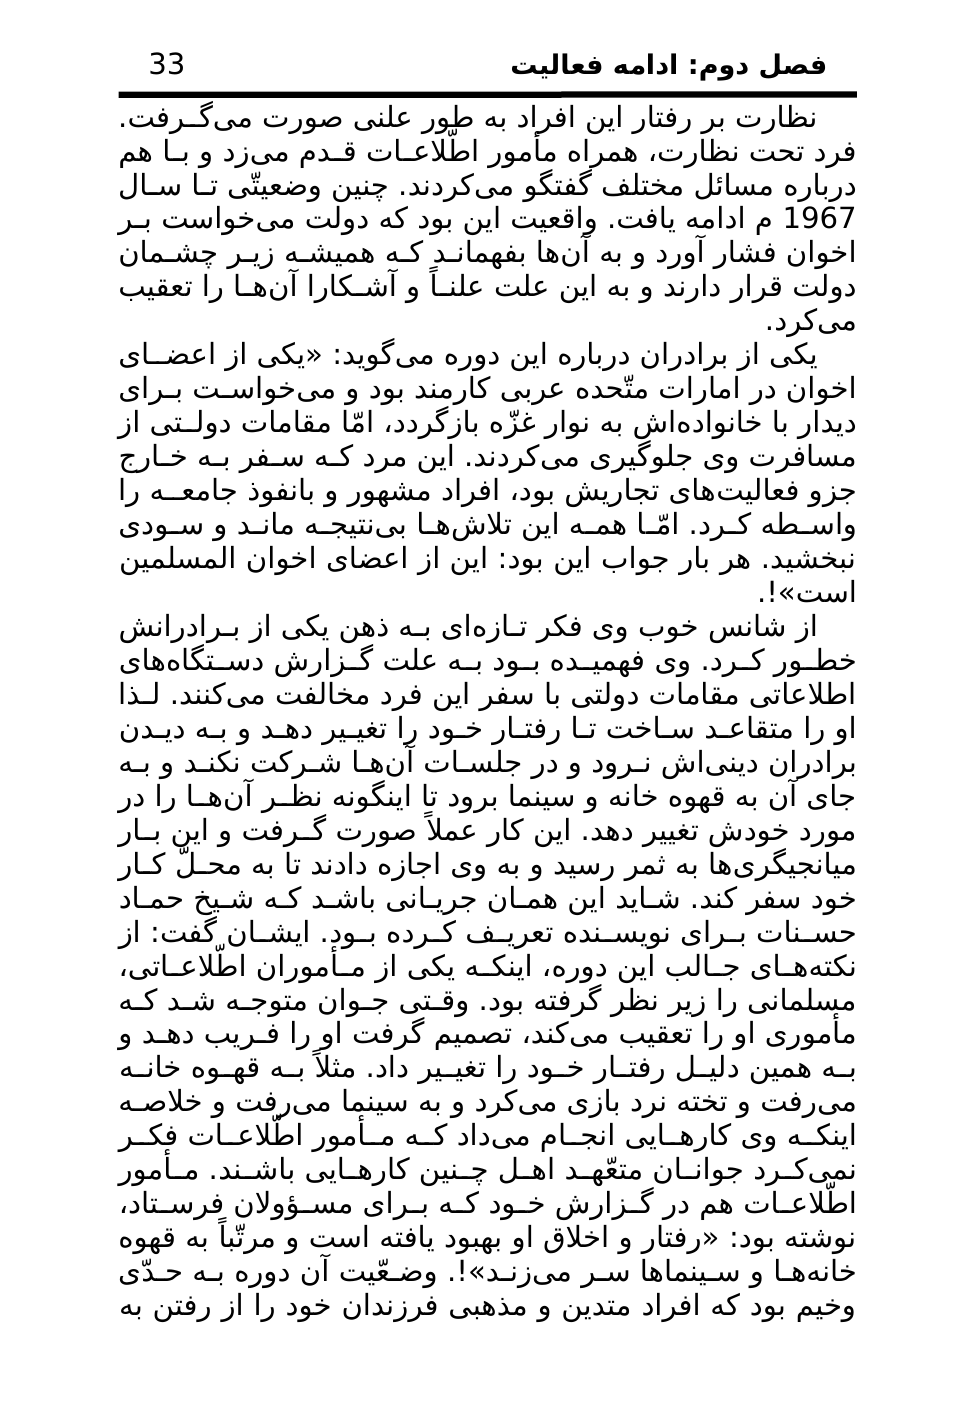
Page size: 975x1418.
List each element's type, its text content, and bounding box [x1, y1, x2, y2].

text نظارت بر رفتار این افراد به طور علنی صورت می‌گرفت. فرد تحت نظارت، همراه مأمور اطّلاعات قدم می‌زد و با هم درباره مسائل مختلف گفتگو می‌کردند. چنین وضعیتّی تا سال 1967 م ادامه یافت. واقعیت این بود که دولت می‌خواست بر اخوان فشار آورد و به آن‌ها بفهماند که همیشه زیر چشمان دولت قرار دارند و به این علت علناً و آشکارا آن‌ها را تعقیب می‌کرد. [118, 100, 857, 338]
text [118, 609, 857, 1322]
text یکی از برادران درباره این دوره می‌گوید: «یکی از اعضای اخوان در امارات متّحده عربی کارمند بود و می‌خواست برای دیدار با خانواده‌اش به نوار غزّه بازگردد، امّا مقامات دولتی از مسافرت وی جلوگیری می‌کردند. این مرد که سفر به خارج جزو فعالیت‌های تجاریش بود، افراد مشهور و بانفوذ جامعه را واسطه کرد. امّا همه این تلاش‌ها بی‌نتیجه ماند و سودی نبخشید. هر بار جواب این بود: این از اعضای اخوان المسلمین است»!. [118, 338, 857, 609]
